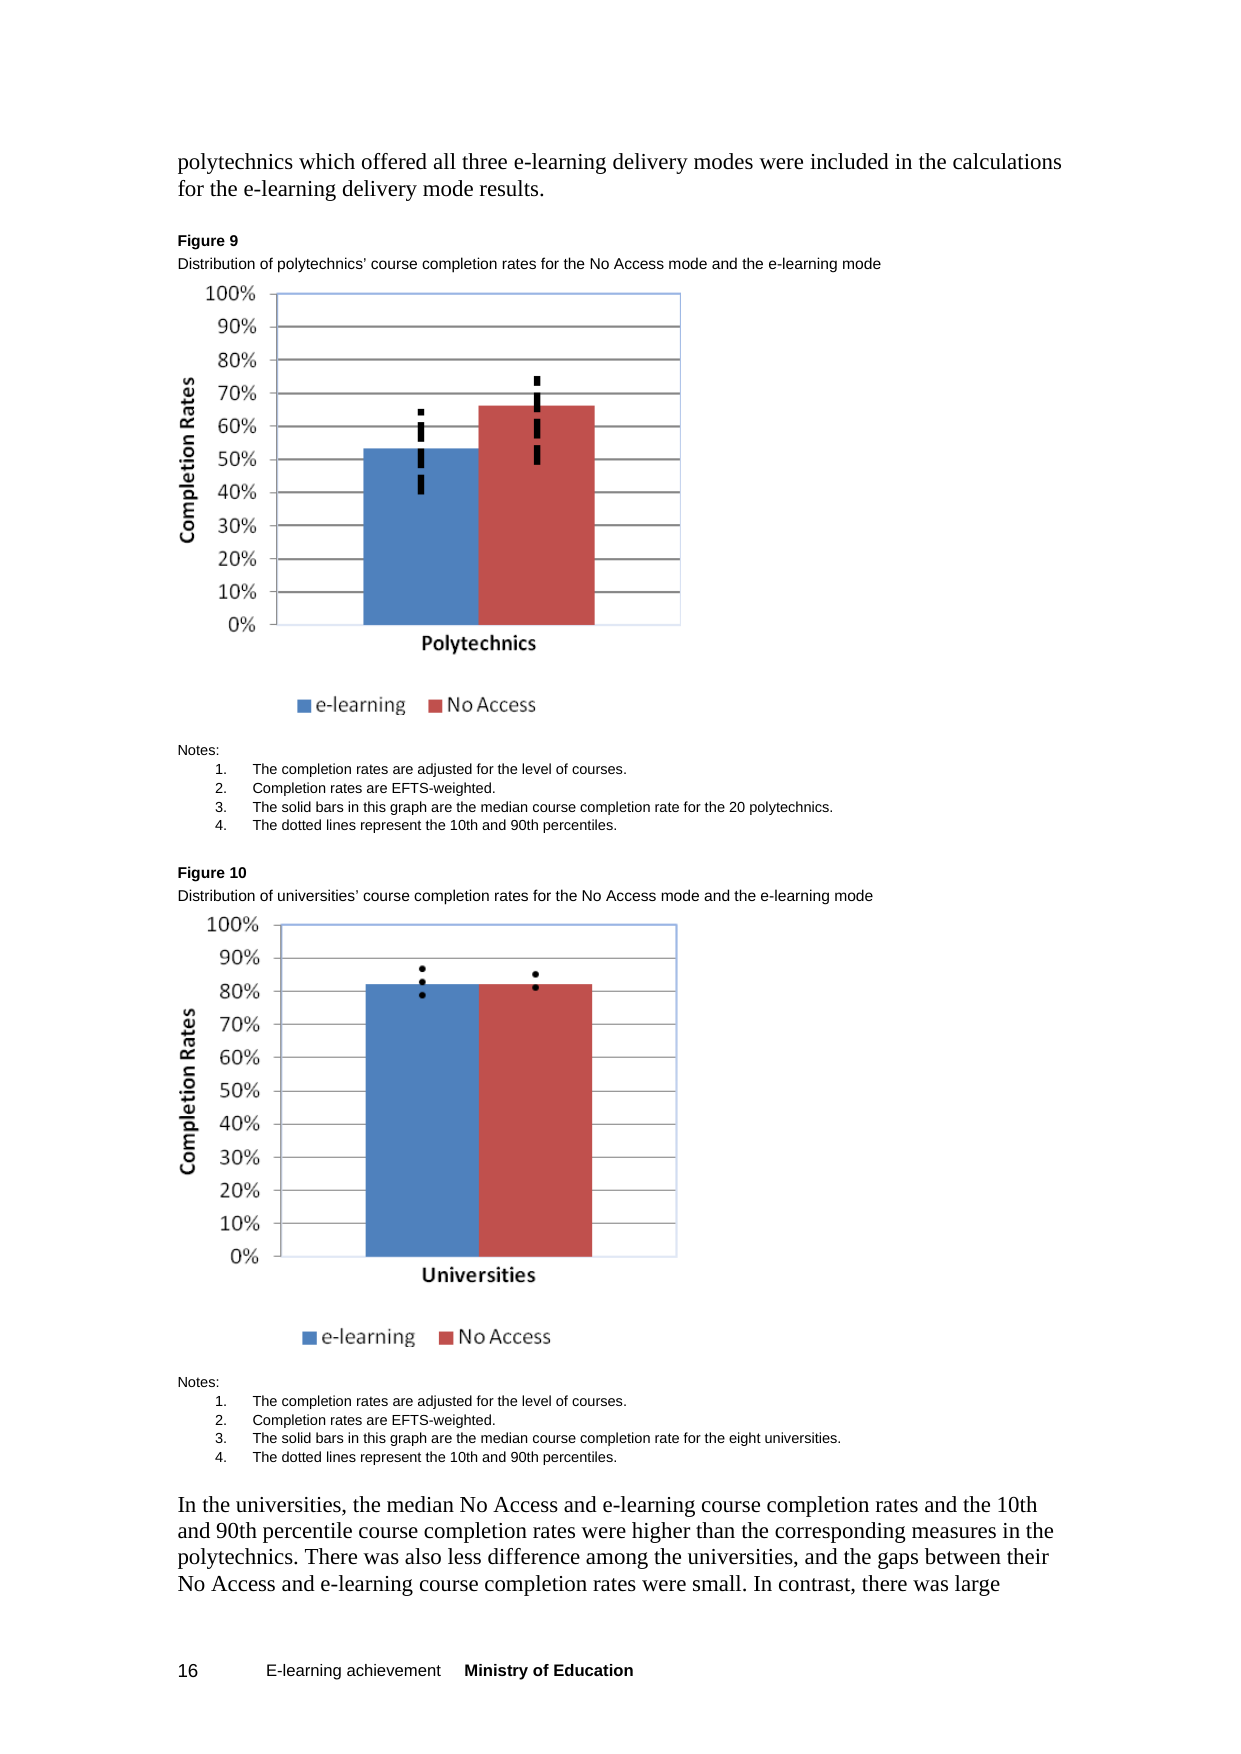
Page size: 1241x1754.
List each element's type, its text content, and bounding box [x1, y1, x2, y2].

picture [177, 916, 681, 1347]
text Distribution of universities’ course completion rates for the No Access mode and the e-learning mode [177, 882, 1063, 904]
list The solid bars in this graph are the median course completion rate for the 20 polytechnics. [215, 796, 1063, 815]
list The completion rates are adjusted for the level of courses. [215, 1391, 1063, 1409]
text Distribution of polytechnics’ course completion rates for the No Access mode and the e-learning mode [177, 250, 1063, 273]
list The dotted lines represent the 10th and 90th percentiles. [215, 1447, 1063, 1466]
list Completion rates are EFTS-weighted. [215, 777, 1063, 796]
list The completion rates are adjusted for the level of courses. [215, 759, 1063, 777]
text Figure 9 [177, 227, 1063, 250]
text Notes: [177, 740, 1063, 759]
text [177, 1491, 1063, 1596]
picture [177, 285, 681, 715]
text Figure 10 [177, 859, 1063, 882]
list The solid bars in this graph are the median course completion rate for the eight universities. [215, 1428, 1063, 1447]
text Notes: [177, 1372, 1063, 1391]
list Completion rates are EFTS-weighted. [215, 1409, 1063, 1428]
list The dotted lines represent the 10th and 90th percentiles. [215, 815, 1063, 834]
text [177, 148, 1063, 202]
